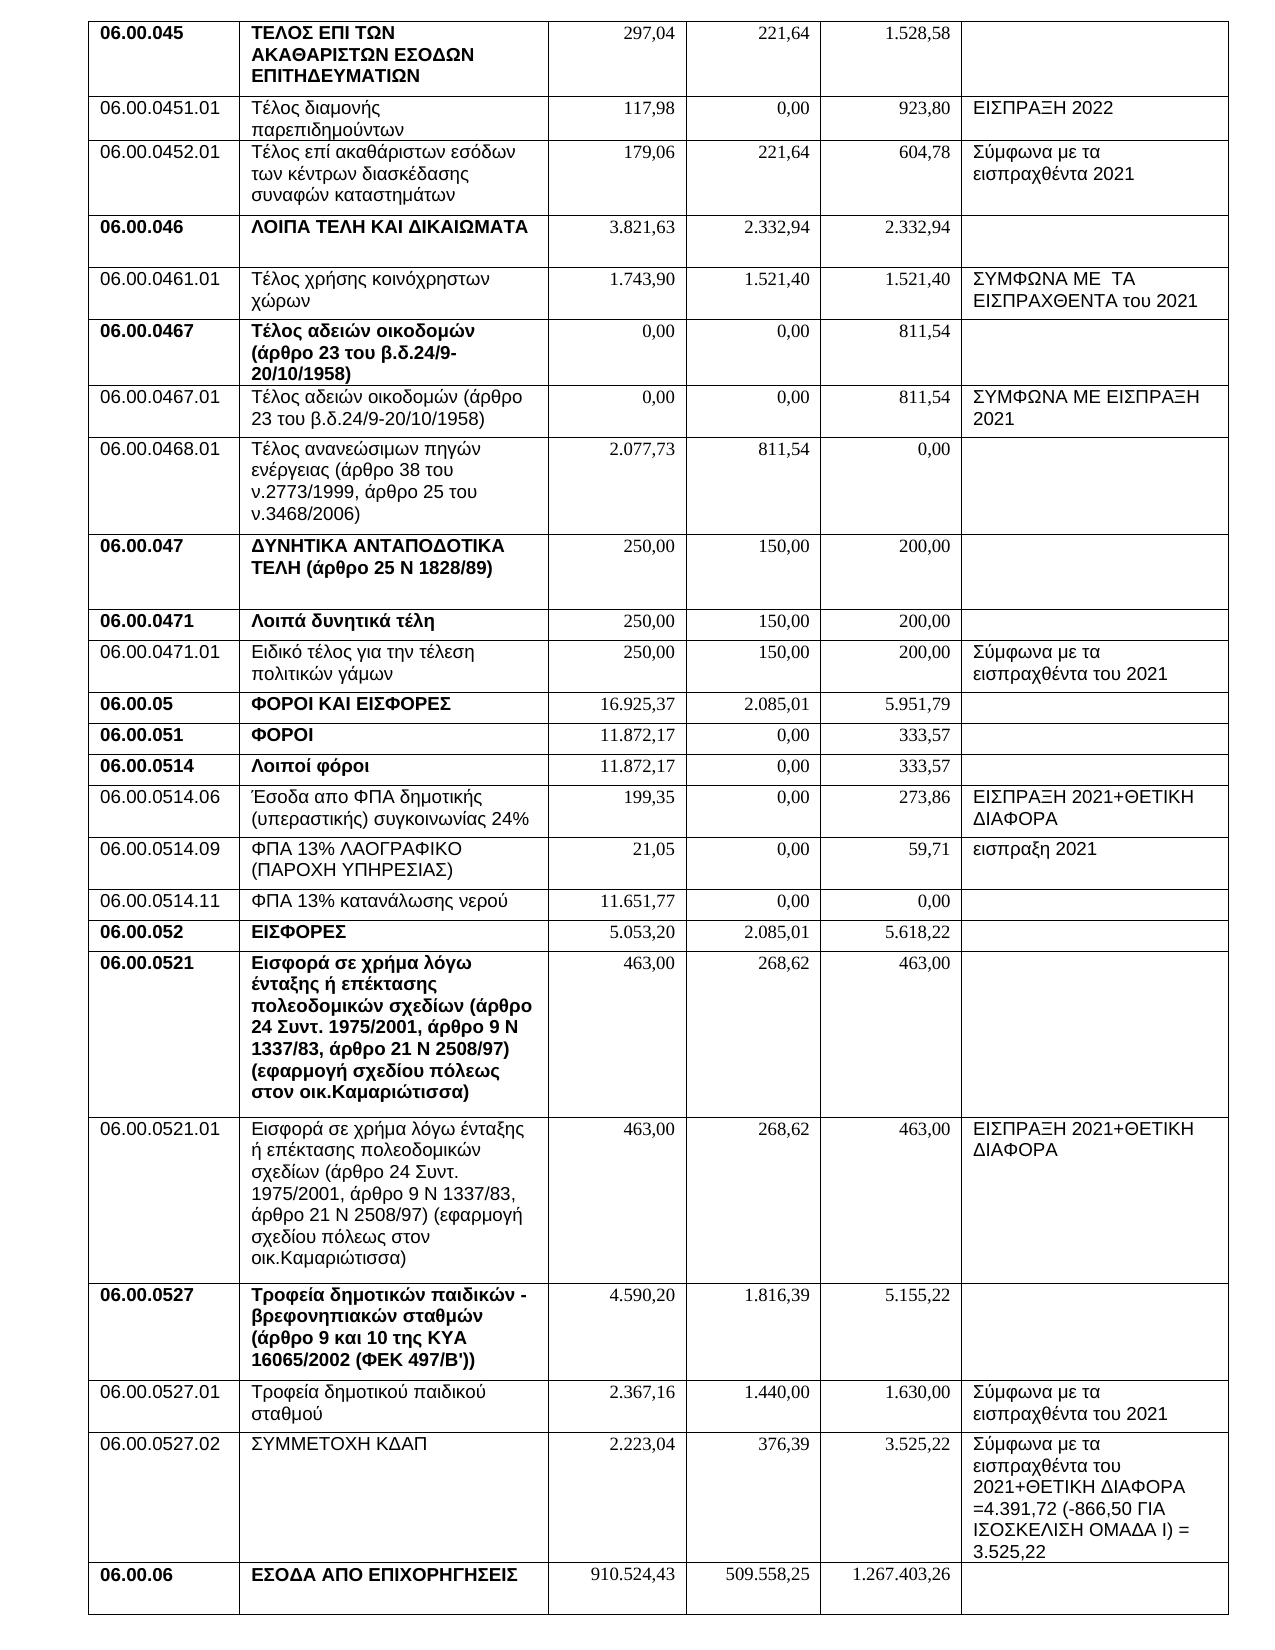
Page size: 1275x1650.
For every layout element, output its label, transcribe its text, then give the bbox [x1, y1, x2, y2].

table_cell ΕΙΣΦΟΡΕΣ [240, 921, 548, 951]
table_cell 2.367,16 [549, 1381, 686, 1432]
table_cell 333,57 [821, 755, 961, 785]
table_cell 117,98 [549, 97, 686, 140]
table_cell 0,00 [549, 386, 686, 437]
table_cell 06.00.0521 [89, 952, 239, 1117]
table_cell 06.00.0468.01 [89, 438, 239, 534]
table_cell 06.00.0467.01 [89, 386, 239, 437]
table_cell Έσοδα απο ΦΠΑ δημοτικής (υπεραστικής) συγκοινωνίας 24% [240, 786, 548, 837]
table_cell ΕΙΣΠΡΑΞΗ 2021+ΘΕΤΙΚΗ ΔΙΑΦΟΡΑ [962, 1118, 1228, 1283]
table_cell 910.524,43 [549, 1563, 686, 1614]
table_cell [962, 952, 1228, 1117]
table_cell 0,00 [687, 97, 820, 140]
table_cell [962, 724, 1228, 754]
table_cell 06.00.0452.01 [89, 141, 239, 215]
table_cell 250,00 [549, 641, 686, 692]
table_cell 0,00 [687, 386, 820, 437]
table_cell 1.440,00 [687, 1381, 820, 1432]
table_cell 0,00 [687, 755, 820, 785]
table_cell 06.00.0461.01 [89, 268, 239, 319]
table_cell ΣΥΜΜΕΤΟΧΗ ΚΔΑΠ [240, 1433, 548, 1562]
table_cell 06.00.0514.06 [89, 786, 239, 837]
table_cell 11.651,77 [549, 890, 686, 919]
table_cell Τέλος επί ακαθάριστων εσόδων των κέντρων διασκέδασης συναφών καταστημάτων [240, 141, 548, 215]
table_cell 06.00.051 [89, 724, 239, 754]
table_cell Λοιπά δυνητικά τέλη [240, 610, 548, 640]
table_cell Τέλος χρήσης κοινόχρηστων χώρων [240, 268, 548, 319]
table_cell 4.590,20 [549, 1284, 686, 1380]
table_cell 21,05 [549, 838, 686, 889]
table_cell 5.618,22 [821, 921, 961, 951]
table_cell ΕΙΣΠΡΑΞΗ 2022 [962, 97, 1228, 140]
table_cell 11.872,17 [549, 755, 686, 785]
table_cell 1.521,40 [821, 268, 961, 319]
table_cell 06.00.0527.02 [89, 1433, 239, 1562]
table_cell [962, 921, 1228, 951]
table_cell 0,00 [687, 320, 820, 385]
table_cell Τροφεία δημοτικού παιδικού σταθμού [240, 1381, 548, 1432]
table_cell Τροφεία δημοτικών παιδικών - βρεφονηπιακών σταθμών (άρθρο 9 και 10 της ΚΥΑ 16065/2002 (ΦΕΚ 497/Β')) [240, 1284, 548, 1380]
table_cell ΔΥΝΗΤΙΚΑ ΑΝΤΑΠΟΔΟΤΙΚΑ ΤΕΛΗ (άρθρο 25 Ν 1828/89) [240, 535, 548, 609]
table_cell 199,35 [549, 786, 686, 837]
table_cell ΦΠΑ 13% κατανάλωσης νερού [240, 890, 548, 919]
table_cell Σύμφωνα με τα εισπραχθέντα του 2021+ΘΕΤΙΚΗ ΔΙΑΦΟΡΑ =4.391,72 (-866,50 ΓΙΑ ΙΣΟΣΚΕΛΙΣΗ ΟΜΑΔΑ Ι) = 3.525,22 [962, 1433, 1228, 1562]
table_cell 06.00.0467 [89, 320, 239, 385]
table_cell ΣΥΜΦΩΝΑ ΜΕ ΤΑ ΕΙΣΠΡΑΧΘΕΝΤΑ του 2021 [962, 268, 1228, 319]
table_cell ΣΥΜΦΩΝΑ ΜΕ ΕΙΣΠΡΑΞΗ 2021 [962, 386, 1228, 437]
table_cell 06.00.0471 [89, 610, 239, 640]
table_cell 200,00 [821, 535, 961, 609]
table_cell 06.00.0451.01 [89, 97, 239, 140]
table_cell Εισφορά σε χρήμα λόγω ένταξης ή επέκτασης πολεοδομικών σχεδίων (άρθρο 24 Συντ. 1975/2001, άρθρο 9 Ν 1337/83, άρθρο 21 Ν 2508/97) (εφαρμογή σχεδίου πόλεως στον οικ.Καμαριώτισσα) [240, 1118, 548, 1283]
table_cell 0,00 [687, 838, 820, 889]
table_cell 463,00 [821, 1118, 961, 1283]
table_cell 06.00.052 [89, 921, 239, 951]
table_cell 3.525,22 [821, 1433, 961, 1562]
table_cell Τέλος διαμονής παρεπιδημούντων [240, 97, 548, 140]
table_cell 463,00 [549, 1118, 686, 1283]
table_cell Λοιποί φόροι [240, 755, 548, 785]
table_cell 06.00.0514 [89, 755, 239, 785]
table_cell ΦΠΑ 13% ΛΑΟΓΡΑΦΙΚΟ (ΠΑΡΟΧΗ ΥΠΗΡΕΣΙΑΣ) [240, 838, 548, 889]
table_cell 5.053,20 [549, 921, 686, 951]
table_cell 06.00.047 [89, 535, 239, 609]
table_cell 5.155,22 [821, 1284, 961, 1380]
table_cell [962, 535, 1228, 609]
table_cell 811,54 [821, 320, 961, 385]
table_cell 5.951,79 [821, 693, 961, 723]
table_cell 150,00 [687, 535, 820, 609]
table_cell 2.332,94 [821, 216, 961, 267]
table_cell 16.925,37 [549, 693, 686, 723]
table_cell 268,62 [687, 952, 820, 1117]
table_cell 0,00 [549, 320, 686, 385]
table_cell ΕΙΣΠΡΑΞΗ 2021+ΘΕΤΙΚΗ ΔΙΑΦΟΡΑ [962, 786, 1228, 837]
table_cell 923,80 [821, 97, 961, 140]
table_cell 3.821,63 [549, 216, 686, 267]
table_cell 200,00 [821, 610, 961, 640]
table_cell 0,00 [687, 786, 820, 837]
table_cell Τέλος αδειών οικοδομών (άρθρο 23 του β.δ.24/9-20/10/1958) [240, 320, 548, 385]
table_cell 0,00 [821, 438, 961, 534]
table_cell 06.00.0514.09 [89, 838, 239, 889]
table_cell Τέλος αδειών οικοδομών (άρθρο 23 του β.δ.24/9-20/10/1958) [240, 386, 548, 437]
table_cell ΦΟΡΟΙ ΚΑΙ ΕΙΣΦΟΡΕΣ [240, 693, 548, 723]
table_cell Τέλος ανανεώσιμων πηγών ενέργειας (άρθρο 38 του ν.2773/1999, άρθρο 25 του ν.3468/2006) [240, 438, 548, 534]
table_cell 376,39 [687, 1433, 820, 1562]
table_cell [962, 693, 1228, 723]
table_cell 250,00 [549, 535, 686, 609]
table_cell [962, 1284, 1228, 1380]
table_cell ΛΟΙΠΑ ΤΕΛΗ ΚΑΙ ΔΙΚΑΙΩΜΑΤΑ [240, 216, 548, 267]
table_cell 2.085,01 [687, 921, 820, 951]
table_cell Σύμφωνα με τα εισπραχθέντα του 2021 [962, 1381, 1228, 1432]
table_cell 59,71 [821, 838, 961, 889]
table_cell 2.077,73 [549, 438, 686, 534]
table_cell 150,00 [687, 610, 820, 640]
table_cell 06.00.0527.01 [89, 1381, 239, 1432]
table_cell 811,54 [821, 386, 961, 437]
table_cell 1.528,58 [821, 22, 961, 96]
table_cell [962, 890, 1228, 919]
table_cell εισπραξη 2021 [962, 838, 1228, 889]
table_cell 179,06 [549, 141, 686, 215]
table_cell [962, 216, 1228, 267]
table_cell 1.630,00 [821, 1381, 961, 1432]
table_cell [962, 1563, 1228, 1614]
table_cell 297,04 [549, 22, 686, 96]
table_cell 200,00 [821, 641, 961, 692]
table_cell ΤΕΛΟΣ ΕΠΙ ΤΩΝ ΑΚΑΘΑΡΙΣΤΩΝ ΕΣΟΔΩΝ ΕΠΙΤΗΔΕΥΜΑΤΙΩΝ [240, 22, 548, 96]
table_cell [962, 22, 1228, 96]
table_cell [962, 320, 1228, 385]
table_cell 11.872,17 [549, 724, 686, 754]
table_cell 221,64 [687, 22, 820, 96]
table_cell 06.00.046 [89, 216, 239, 267]
table_cell [962, 438, 1228, 534]
table_cell 333,57 [821, 724, 961, 754]
table_cell 2.085,01 [687, 693, 820, 723]
table_cell 1.267.403,26 [821, 1563, 961, 1614]
table_cell 0,00 [687, 890, 820, 919]
table_cell ΕΣΟΔΑ ΑΠΟ ΕΠΙΧΟΡΗΓΗΣΕΙΣ [240, 1563, 548, 1614]
table_cell 604,78 [821, 141, 961, 215]
table_cell Σύμφωνα με τα εισπραχθέντα 2021 [962, 141, 1228, 215]
table_cell 06.00.05 [89, 693, 239, 723]
table_cell 06.00.0521.01 [89, 1118, 239, 1283]
table_cell 250,00 [549, 610, 686, 640]
table_cell 150,00 [687, 641, 820, 692]
table_cell 06.00.06 [89, 1563, 239, 1614]
table_cell [962, 610, 1228, 640]
table_cell 06.00.0527 [89, 1284, 239, 1380]
table_cell 2.223,04 [549, 1433, 686, 1562]
table_cell 0,00 [687, 724, 820, 754]
table_cell [962, 755, 1228, 785]
table_cell 268,62 [687, 1118, 820, 1283]
table_cell 221,64 [687, 141, 820, 215]
table_cell 463,00 [549, 952, 686, 1117]
table_cell 2.332,94 [687, 216, 820, 267]
table_cell 1.816,39 [687, 1284, 820, 1380]
table_cell 509.558,25 [687, 1563, 820, 1614]
table_cell 1.743,90 [549, 268, 686, 319]
table_cell 06.00.0514.11 [89, 890, 239, 919]
table_cell ΦΟΡΟΙ [240, 724, 548, 754]
table_cell 0,00 [821, 890, 961, 919]
table_cell 1.521,40 [687, 268, 820, 319]
table_cell 463,00 [821, 952, 961, 1117]
table_cell Ειδικό τέλος για την τέλεση πολιτικών γάμων [240, 641, 548, 692]
table_cell 06.00.045 [89, 22, 239, 96]
table_cell 273,86 [821, 786, 961, 837]
table_cell Σύμφωνα με τα εισπραχθέντα του 2021 [962, 641, 1228, 692]
table_cell 811,54 [687, 438, 820, 534]
table_cell 06.00.0471.01 [89, 641, 239, 692]
table_cell Εισφορά σε χρήμα λόγω ένταξης ή επέκτασης πολεοδομικών σχεδίων (άρθρο 24 Συντ. 1975/2001, άρθρο 9 Ν 1337/83, άρθρο 21 Ν 2508/97) (εφαρμογή σχεδίου πόλεως στον οικ.Καμαριώτισσα) [240, 952, 548, 1117]
